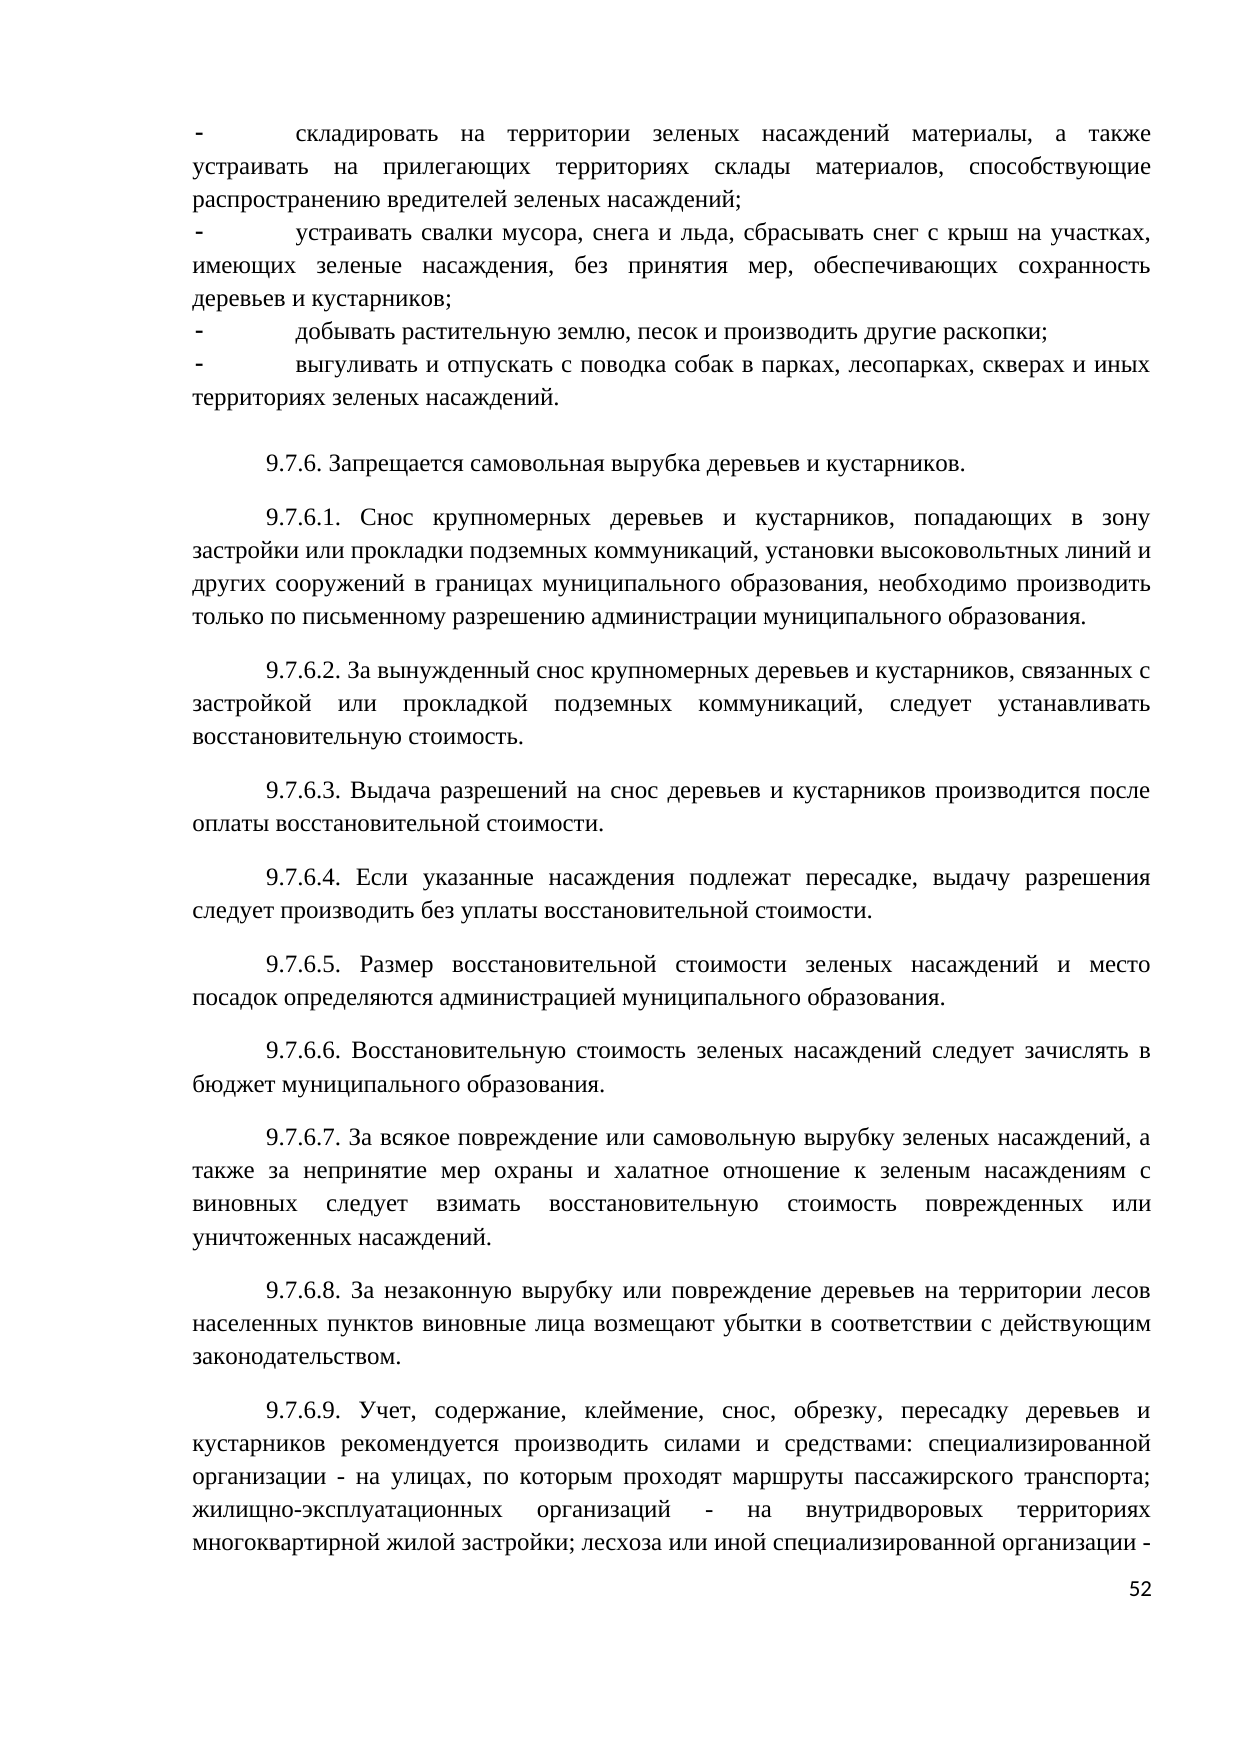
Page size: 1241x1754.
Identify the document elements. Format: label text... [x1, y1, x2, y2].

text 9.7.6.5. Размер восстановительной стоимости зеленых насаждений и место посадок определяются администрацией муниципального образования. [192, 949, 1152, 1011]
text 9.7.6.1. Снос крупномерных деревьев и кустарников, попадающих в зону застройки или прокладки подземных коммуникаций, установки высоковольтных линий и других сооружений в границах муниципального образования, необходимо производить только по письменному разрешению администрации муниципального образования. [192, 502, 1152, 630]
text 9.7.6. Запрещается самовольная вырубка деревьев и кустарников. [192, 448, 1152, 477]
text 9.7.6.7. За всякое повреждение или самовольную вырубку зеленых насаждений, а также за непринятие мер охраны и халатное отношение к зеленым насаждениям с виновных следует взимать восстановительную стоимость поврежденных или уничтоженных насаждений. [192, 1122, 1152, 1250]
text 9.7.6.4. Если указанные насаждения подлежат пересадке, выдачу разрешения следует производить без уплаты восстановительной стоимости. [192, 862, 1152, 924]
list устраивать свалки мусора, снега и льда, сбрасывать снег с крыш на участках, имеющих зеленые насаждения, без принятия мер, обеспечивающих сохранность деревьев и кустарников; [192, 217, 1152, 312]
list выгуливать и отпускать с поводка собак в парках, лесопарках, скверах и иных территориях зеленых насаждений. [192, 349, 1152, 411]
text 9.7.6.6. Восстановительную стоимость зеленых насаждений следует зачислять в бюджет муниципального образования. [192, 1036, 1152, 1097]
text 9.7.6.2. За вынужденный снос крупномерных деревьев и кустарников, связанных с застройкой или прокладкой подземных коммуникаций, следует устанавливать восстановительную стоимость. [192, 655, 1152, 750]
list добывать растительную землю, песок и производить другие раскопки; [192, 316, 1152, 345]
text 9.7.6.8. За незаконную вырубку или повреждение деревьев на территории лесов населенных пунктов виновные лица возмещают убытки в соответствии с действующим законодательством. [192, 1275, 1152, 1370]
text 9.7.6.3. Выдача разрешений на снос деревьев и кустарников производится после оплаты восстановительной стоимости. [192, 775, 1152, 837]
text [192, 1395, 1152, 1556]
list складировать на территории зеленых насаждений материалы, а также устраивать на прилегающих территориях склады материалов, способствующие распространению вредителей зеленых насаждений; [192, 118, 1152, 213]
